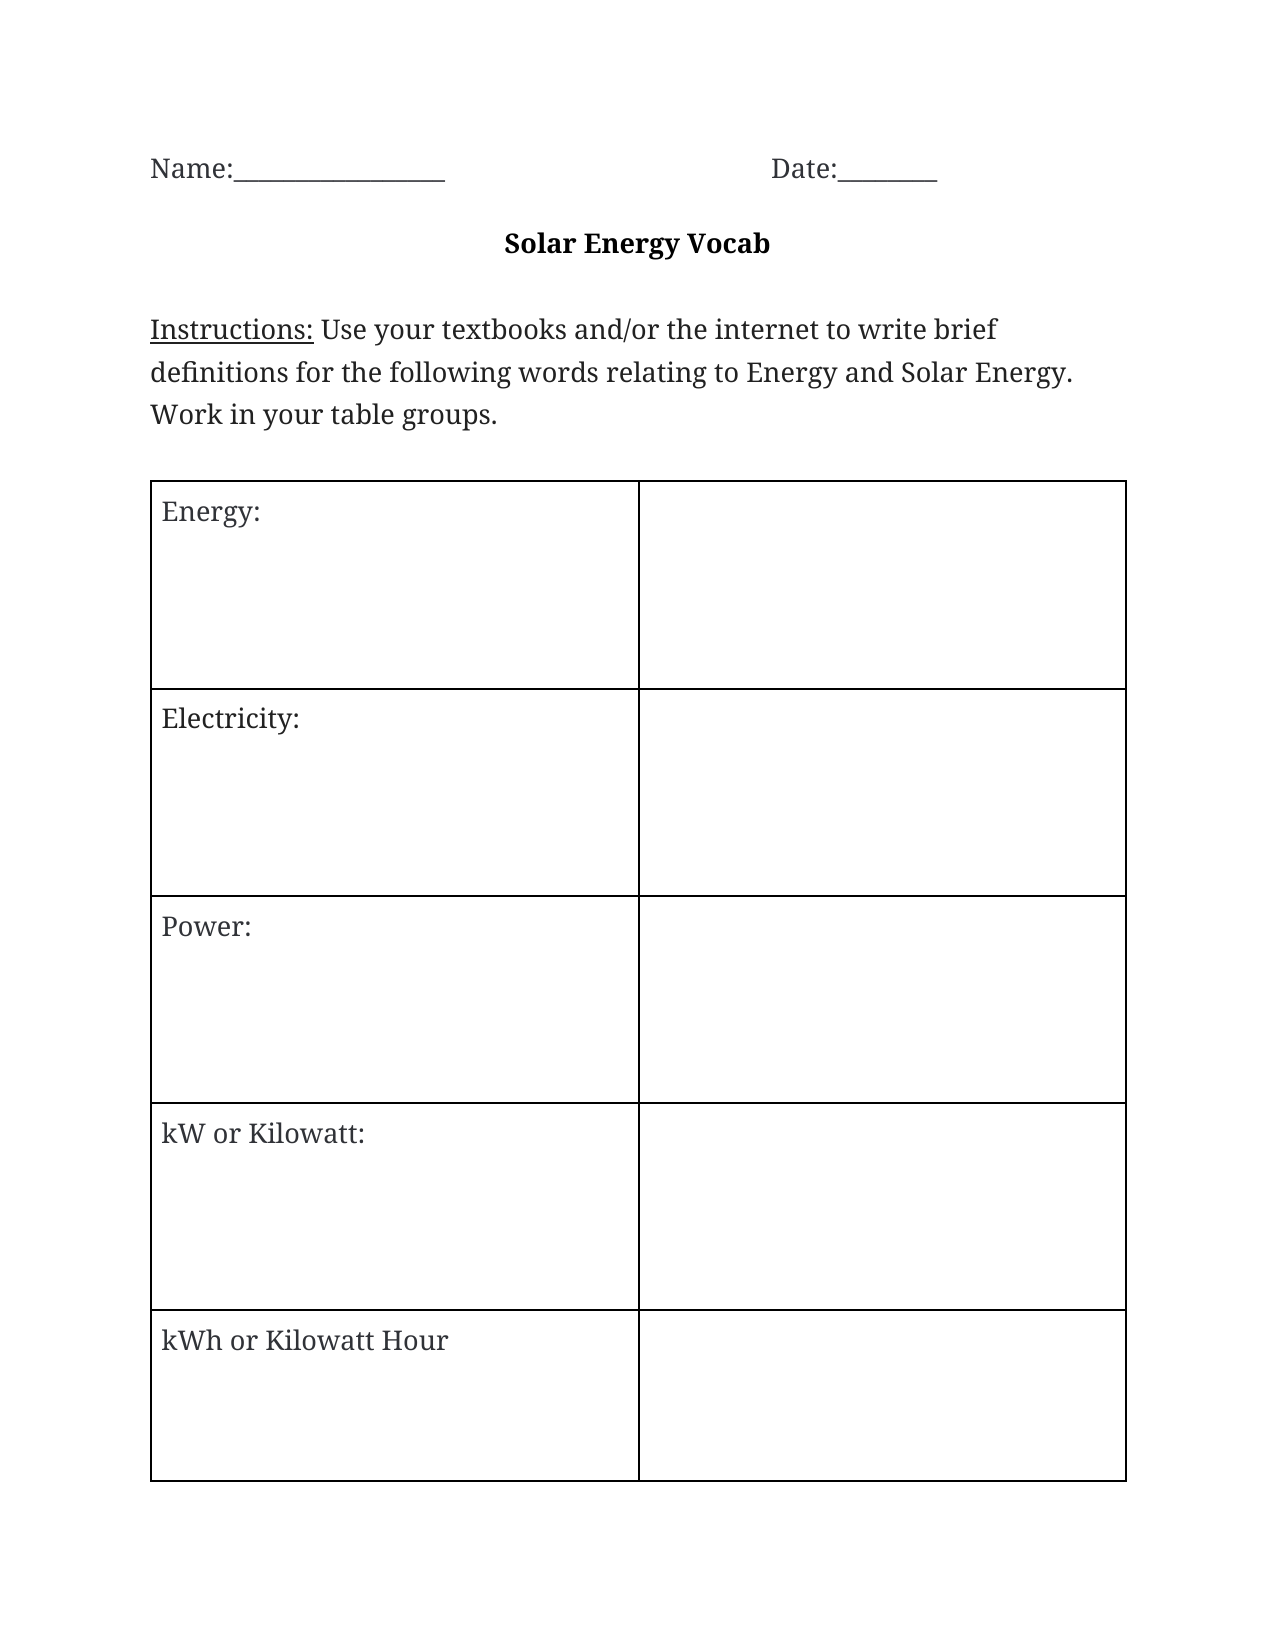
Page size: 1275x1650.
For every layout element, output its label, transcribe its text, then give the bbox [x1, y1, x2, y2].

table_cell [640, 897, 1125, 1102]
table_header [640, 482, 1125, 687]
table_cell [640, 1104, 1125, 1309]
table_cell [152, 1311, 638, 1480]
table_cell [640, 1311, 1125, 1480]
table_cell [640, 690, 1125, 895]
text Name:_________________ Date:________ [150, 150, 1125, 187]
text Instructions: Use your textbooks and/or the internet to write brief definitions for the following words relating to Energy and Solar Energy. Work in your table groups. [150, 311, 1125, 432]
subtitle Solar Energy Vocab [150, 224, 1125, 261]
table_cell Power: [152, 897, 638, 1102]
table_cell kW or Kilowatt: [152, 1104, 638, 1309]
table_cell Electricity: [152, 690, 638, 895]
table_header Energy: [152, 482, 638, 687]
